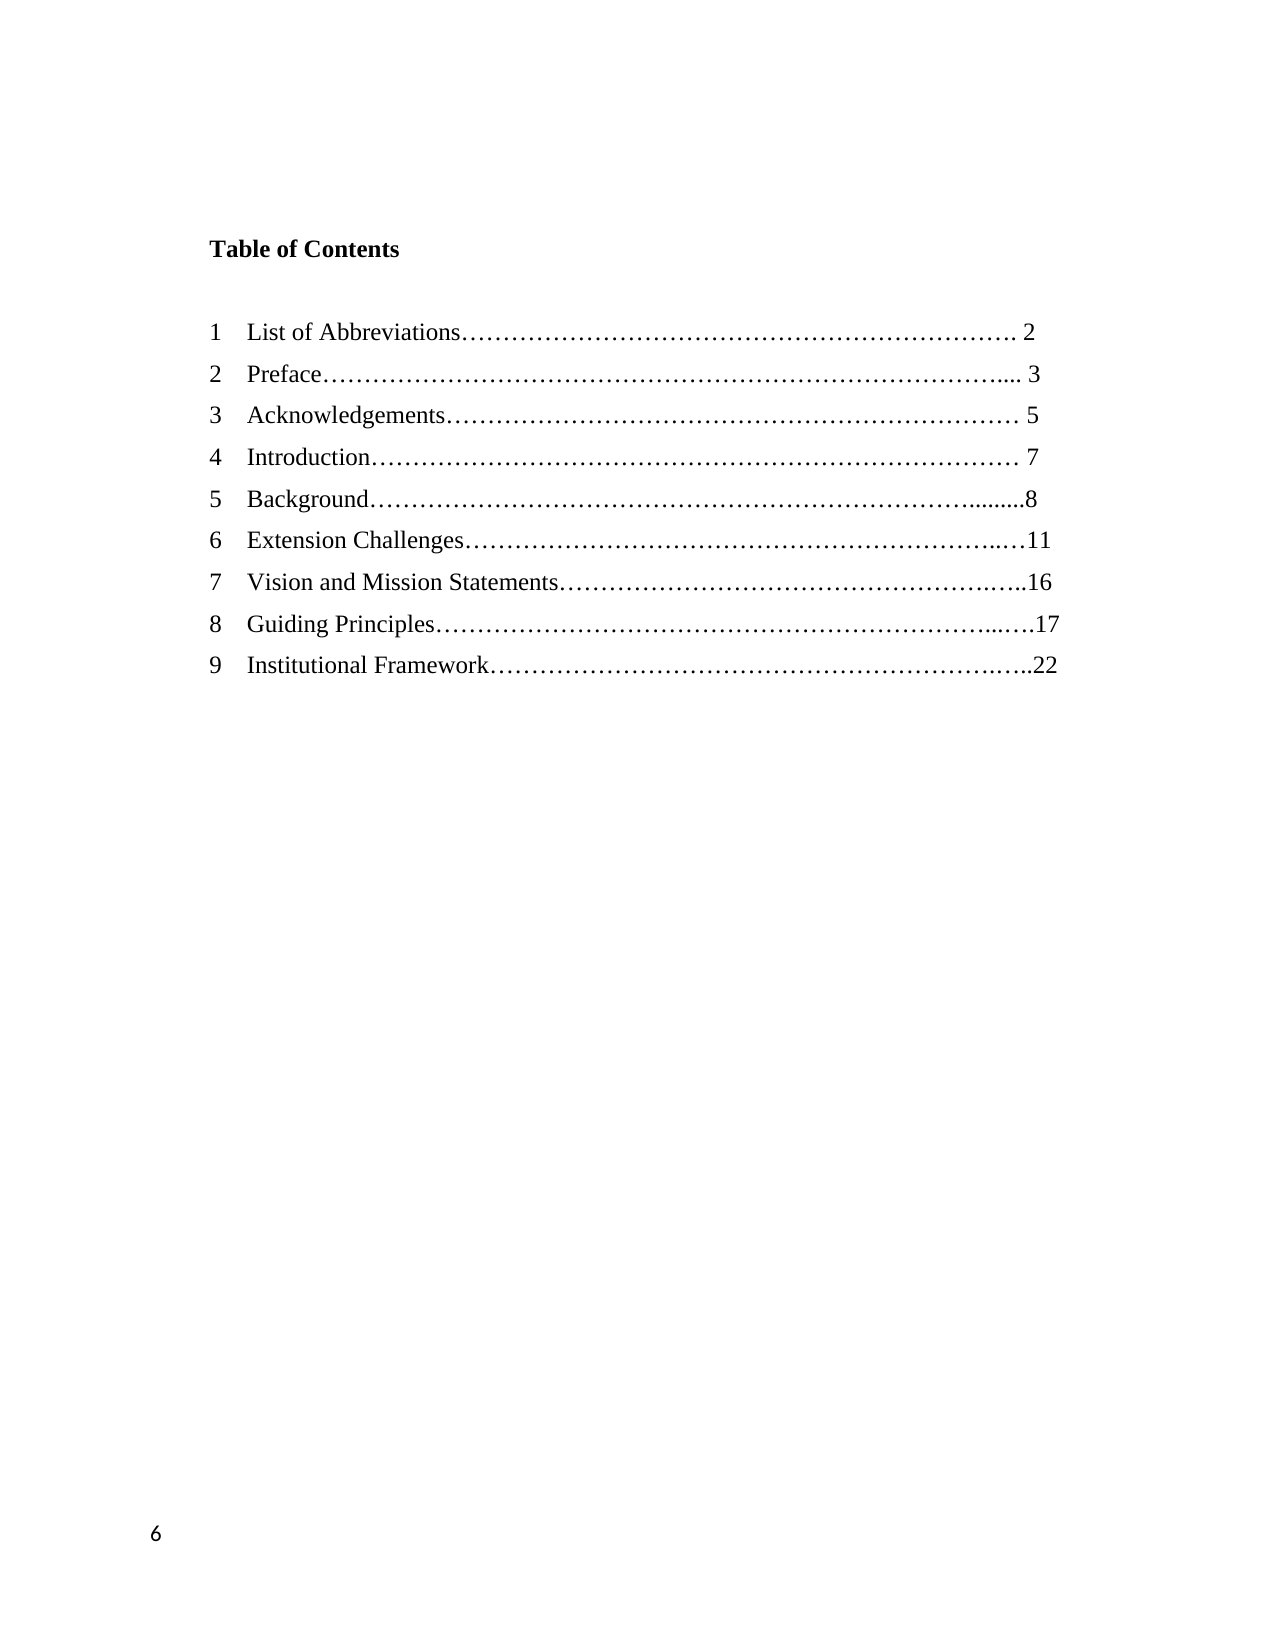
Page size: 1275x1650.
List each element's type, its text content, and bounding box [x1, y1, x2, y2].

list Introduction…………………………………………………………………… 7 [209, 442, 1125, 471]
list Guiding Principles…………………………………………………………...….17 [209, 608, 1125, 637]
list Institutional Framework…………………………………………………….…..22 [209, 650, 1125, 679]
list Background……………………………………………………………….........8 [209, 483, 1125, 512]
list Extension Challenges………………………………………………………..…11 [209, 525, 1125, 554]
list List of Abbreviations…………………………………………………………. 2 [209, 317, 1125, 346]
list Acknowledgements…………………………………………………………… 5 [209, 400, 1125, 429]
text Table of Contents [150, 233, 1125, 262]
list Vision and Mission Statements…………………………………………….…..16 [209, 567, 1125, 596]
list Preface……………………………………………………………………….... 3 [209, 358, 1125, 387]
